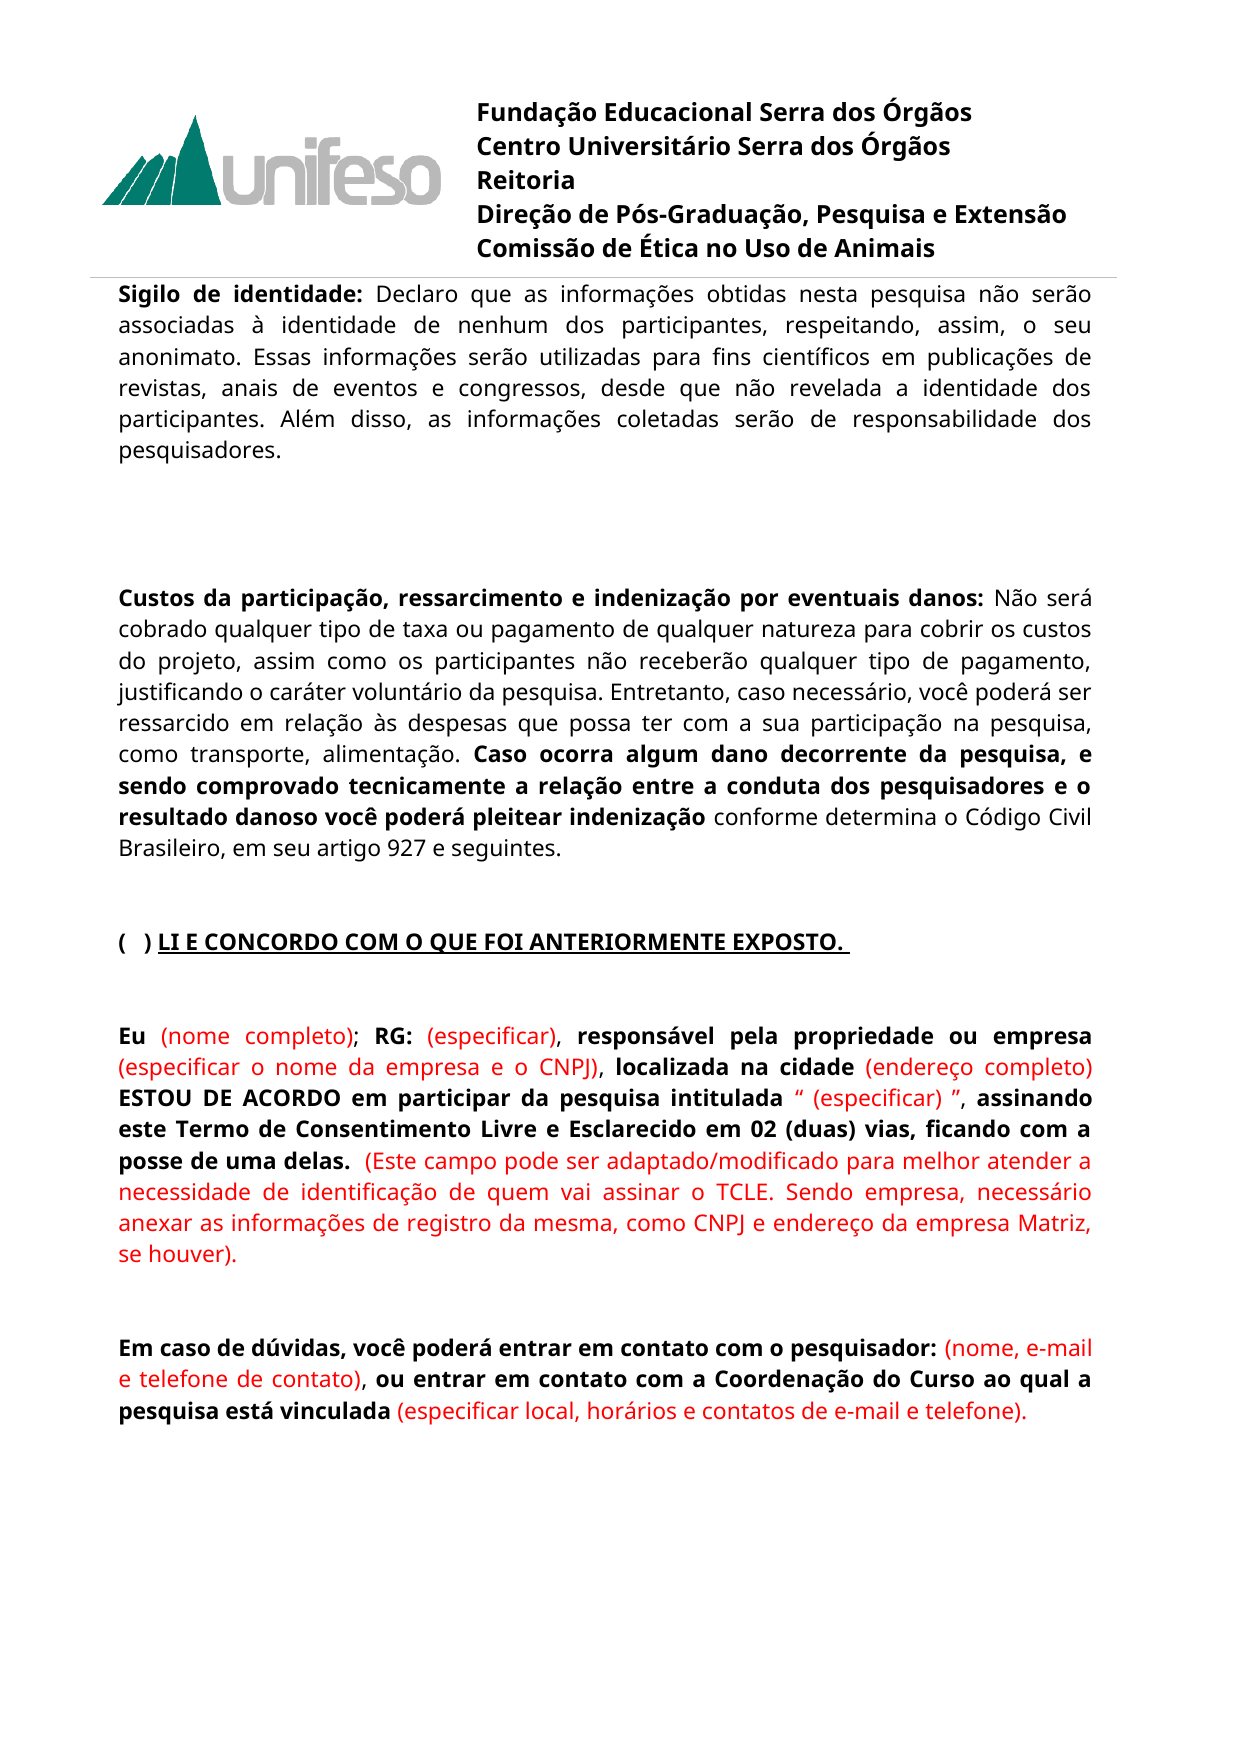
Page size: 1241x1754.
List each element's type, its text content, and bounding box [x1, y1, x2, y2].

text Eu (nome completo); RG: (especificar), responsável pela propriedade ou empresa (especificar o nome da empresa e o CNPJ), localizada na cidade (endereço completo) ESTOU DE ACORDO em participar da pesquisa intitulada “ (especificar) ”, assinando este Termo de Consentimento Livre e Esclarecido em 02 (duas) vias, ficando com a posse de uma delas. (Este campo pode ser adaptado/modificado para melhor atender a necessidade de identificação de quem vai assinar o TCLE. Sendo empresa, necessário anexar as informações de registro da mesma, como CNPJ e endereço da empresa Matriz, se houver). [118, 1019, 1093, 1269]
text Sigilo de identidade: Declaro que as informações obtidas nesta pesquisa não serão associadas à identidade de nenhum dos participantes, respeitando, assim, o seu anonimato. Essas informações serão utilizadas para fins científicos em publicações de revistas, anais de eventos e congressos, desde que não revelada a identidade dos participantes. Além disso, as informações coletadas serão de responsabilidade dos pesquisadores. [118, 148, 1093, 277]
text Em caso de dúvidas, você poderá entrar em contato com o pesquisador: (nome, e-mail e telefone de contato), ou entrar em contato com a Coordenação do Curso ao qual a pesquisa está vinculada (especificar local, horários e contatos de e-mail e telefone). [118, 1332, 1093, 1426]
text Sigilo de identidade: Declaro que as informações obtidas nesta pesquisa não serão associadas à identidade de nenhum dos participantes, respeitando, assim, o seu anonimato. Essas informações serão utilizadas para fins científicos em publicações de revistas, anais de eventos e congressos, desde que não revelada a identidade dos participantes. Além disso, as informações coletadas serão de responsabilidade dos pesquisadores. [118, 278, 1093, 466]
picture [101, 115, 441, 205]
text ( ) LI E CONCORDO COM O QUE FOI ANTERIORMENTE EXPOSTO. [118, 926, 1093, 957]
text Custos da participação, ressarcimento e indenização por eventuais danos: Não será cobrado qualquer tipo de taxa ou pagamento de qualquer natureza para cobrir os custos do projeto, assim como os participantes não receberão qualquer tipo de pagamento, justificando o caráter voluntário da pesquisa. Entretanto, caso necessário, você poderá ser ressarcido em relação às despesas que possa ter com a sua participação na pesquisa, como transporte, alimentação. Caso ocorra algum dano decorrente da pesquisa, e sendo comprovado tecnicamente a relação entre a conduta dos pesquisadores e o resultado danoso você poderá pleitear indenização conforme determina o Código Civil Brasileiro, em seu artigo 927 e seguintes. [118, 582, 1093, 863]
